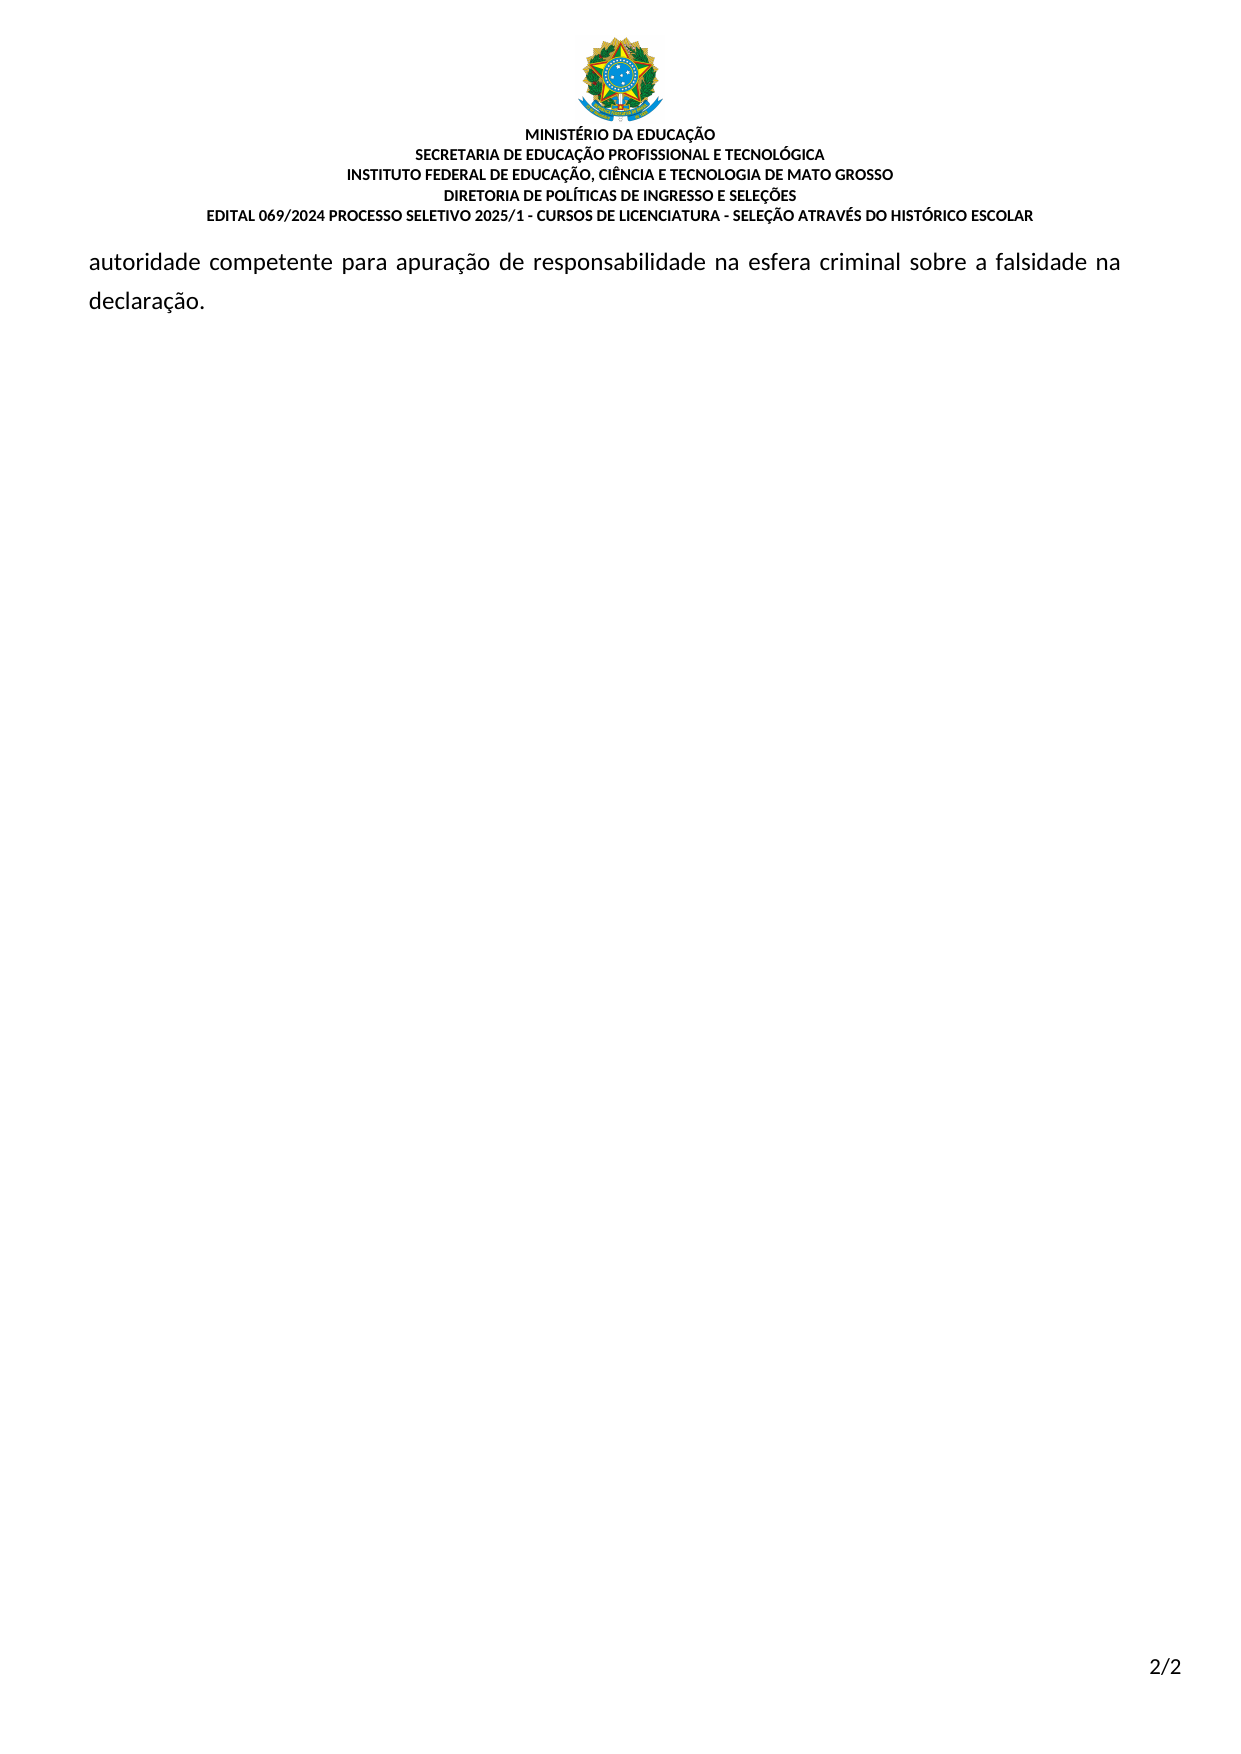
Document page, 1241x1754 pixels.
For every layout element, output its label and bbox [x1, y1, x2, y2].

list [89, 246, 1122, 316]
picture [575, 35, 666, 124]
